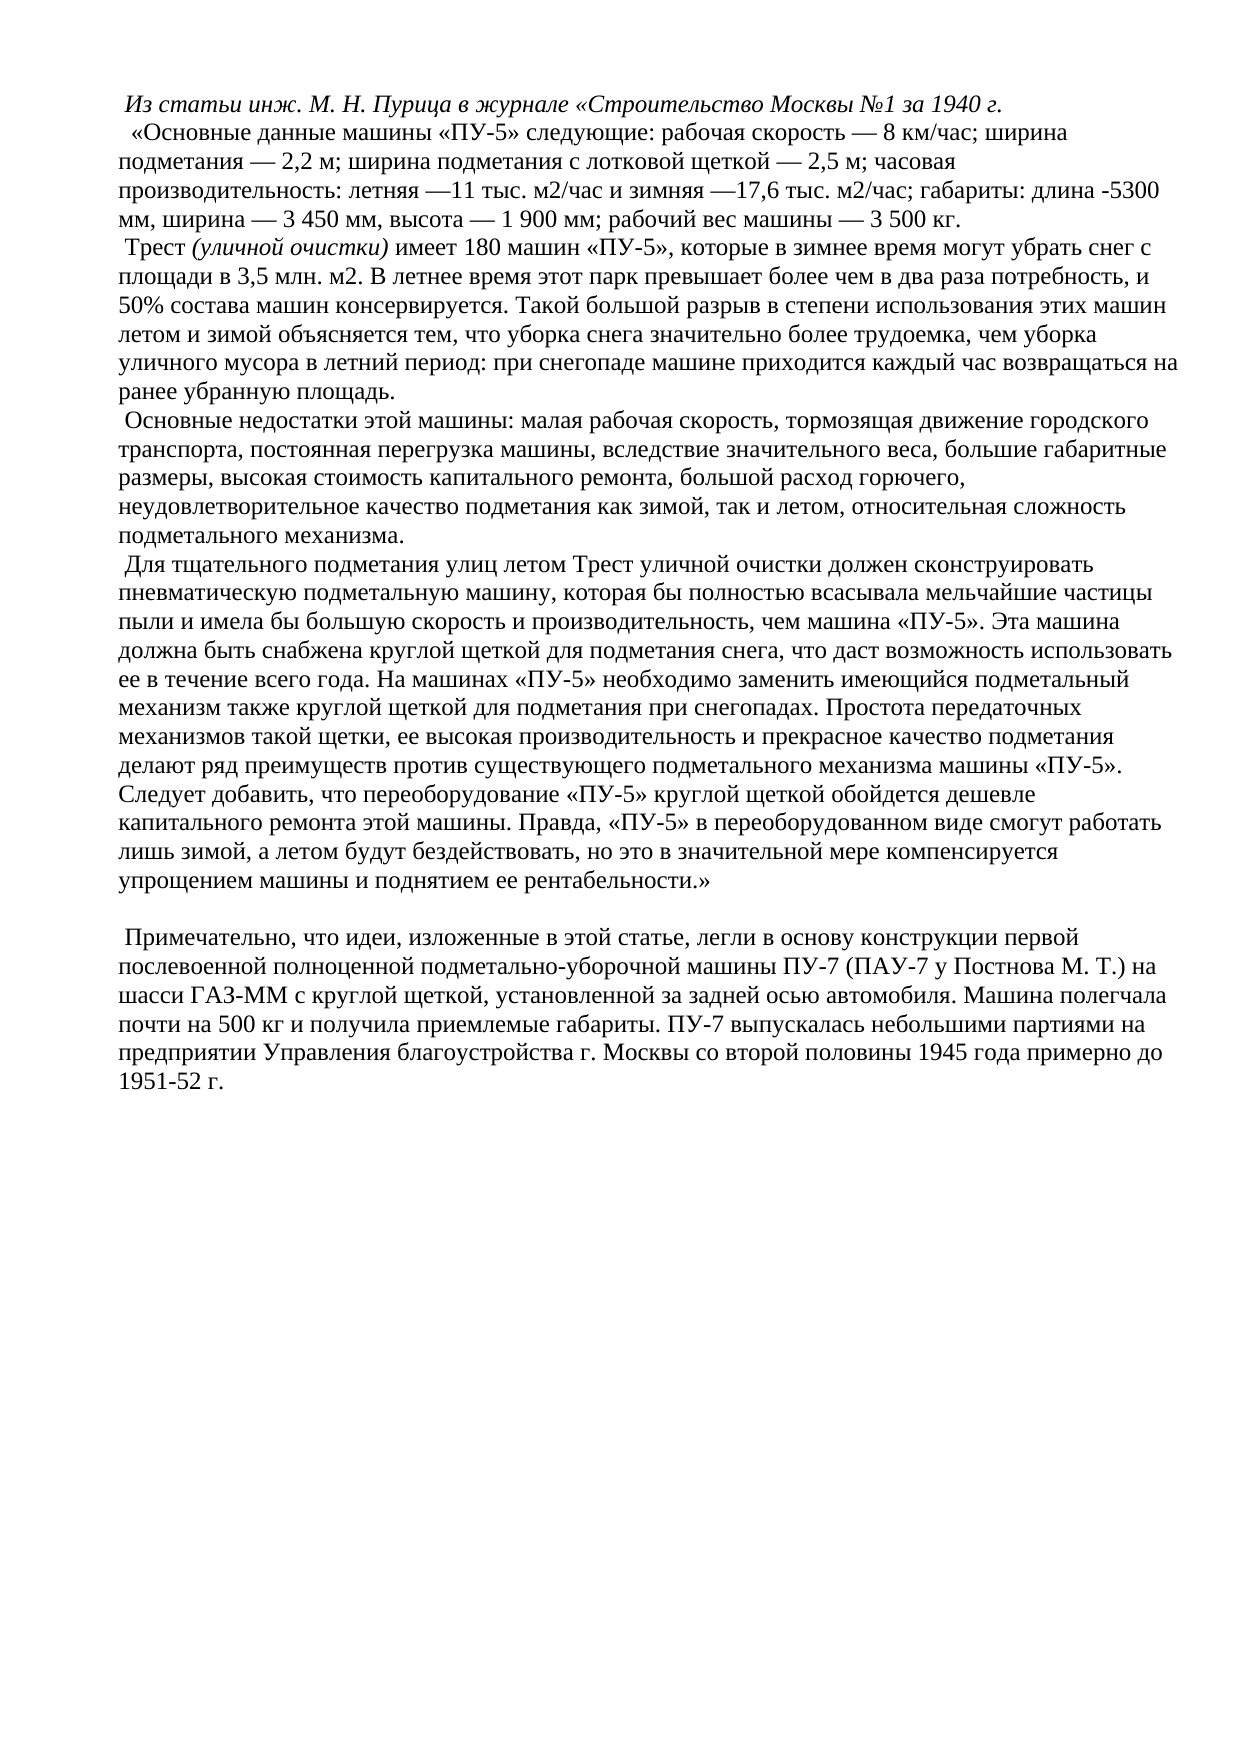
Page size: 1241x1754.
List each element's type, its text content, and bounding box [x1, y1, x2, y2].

text Примечательно, что идеи, изложенные в этой статье, легли в основу конструкции первой послевоенной полноценной подметально-уборочной машины ПУ-7 (ПАУ-7 у Постнова М. Т.) на шасси ГАЗ-ММ с круглой щеткой, установленной за задней осью автомобиля. Машина полегчала почти на 500 кг и получила приемлемые габариты. ПУ-7 выпускалась небольшими партиями на предприятии Управления благоустройства г. Москвы со второй половины 1945 года примерно до 1951-52 г. [118, 922, 1181, 1095]
text Для тщательного подметания улиц летом Трест уличной очистки должен сконструировать пневматическую подметальную машину, которая бы полностью всасывала мельчайшие частицы пыли и имела бы большую скорость и производительность, чем машина «ПУ-5». Эта машина должна быть снабжена круглой щеткой для подметания снега, что даст возможность использовать ее в течение всего года. На машинах «ПУ-5» необходимо заменить имеющийся подметальный механизм также круглой щеткой для подметания при снегопадах. Простота передаточных механизмов такой щетки, ее высокая производительность и прекрасное качество подметания делают ряд преимуществ против существующего подметального механизма машины «ПУ-5». Следует добавить, что переоборудование «ПУ-5» круглой щеткой обойдется дешевле капитального ремонта этой машины. Правда, «ПУ-5» в переоборудованном виде смогут работать лишь зимой, а летом будут бездействовать, но это в значительной мере компенсируется упрощением машины и поднятием ее рентабельности.» [118, 549, 1181, 894]
text Трест (уличной очистки) имеет 180 машин «ПУ-5», которые в зимнее время могут убрать снег с площади в 3,5 млн. м2. В летнее время этот парк превышает более чем в два раза потребность, и 50% состава машин консервируется. Такой большой разрыв в степени использования этих машин летом и зимой объясняется тем, что уборка снега значительно более трудоемка, чем уборка уличного мусора в летний период: при снегопаде машине приходится каждый час возвращаться на ранее убранную площадь. [118, 232, 1181, 405]
text Основные недостатки этой машины: малая рабочая скорость, тормозящая движение городского транспорта, постоянная перегрузка машины, вследствие значительного веса, большие габаритные размеры, высокая стоимость капитального ремонта, большой расход горючего, неудовлетворительное качество подметания как зимой, так и летом, относительная сложность подметального механизма. [118, 405, 1181, 549]
text «Основные данные машины «ПУ-5» следующие: рабочая скорость — 8 км/час; ширина подметания — 2,2 м; ширина подметания с лотковой щеткой — 2,5 м; часовая производительность: летняя —11 тыс. м2/час и зимняя —17,6 тыс. м2/час; габариты: длина -5300 мм, ширина — 3 450 мм, высота — 1 900 мм; рабочий вес машины — 3 500 кг. [118, 117, 1181, 232]
text Из статьи инж. М. Н. Пурица в журнале «Строительство Москвы №1 за 1940 г. [118, 89, 1181, 117]
